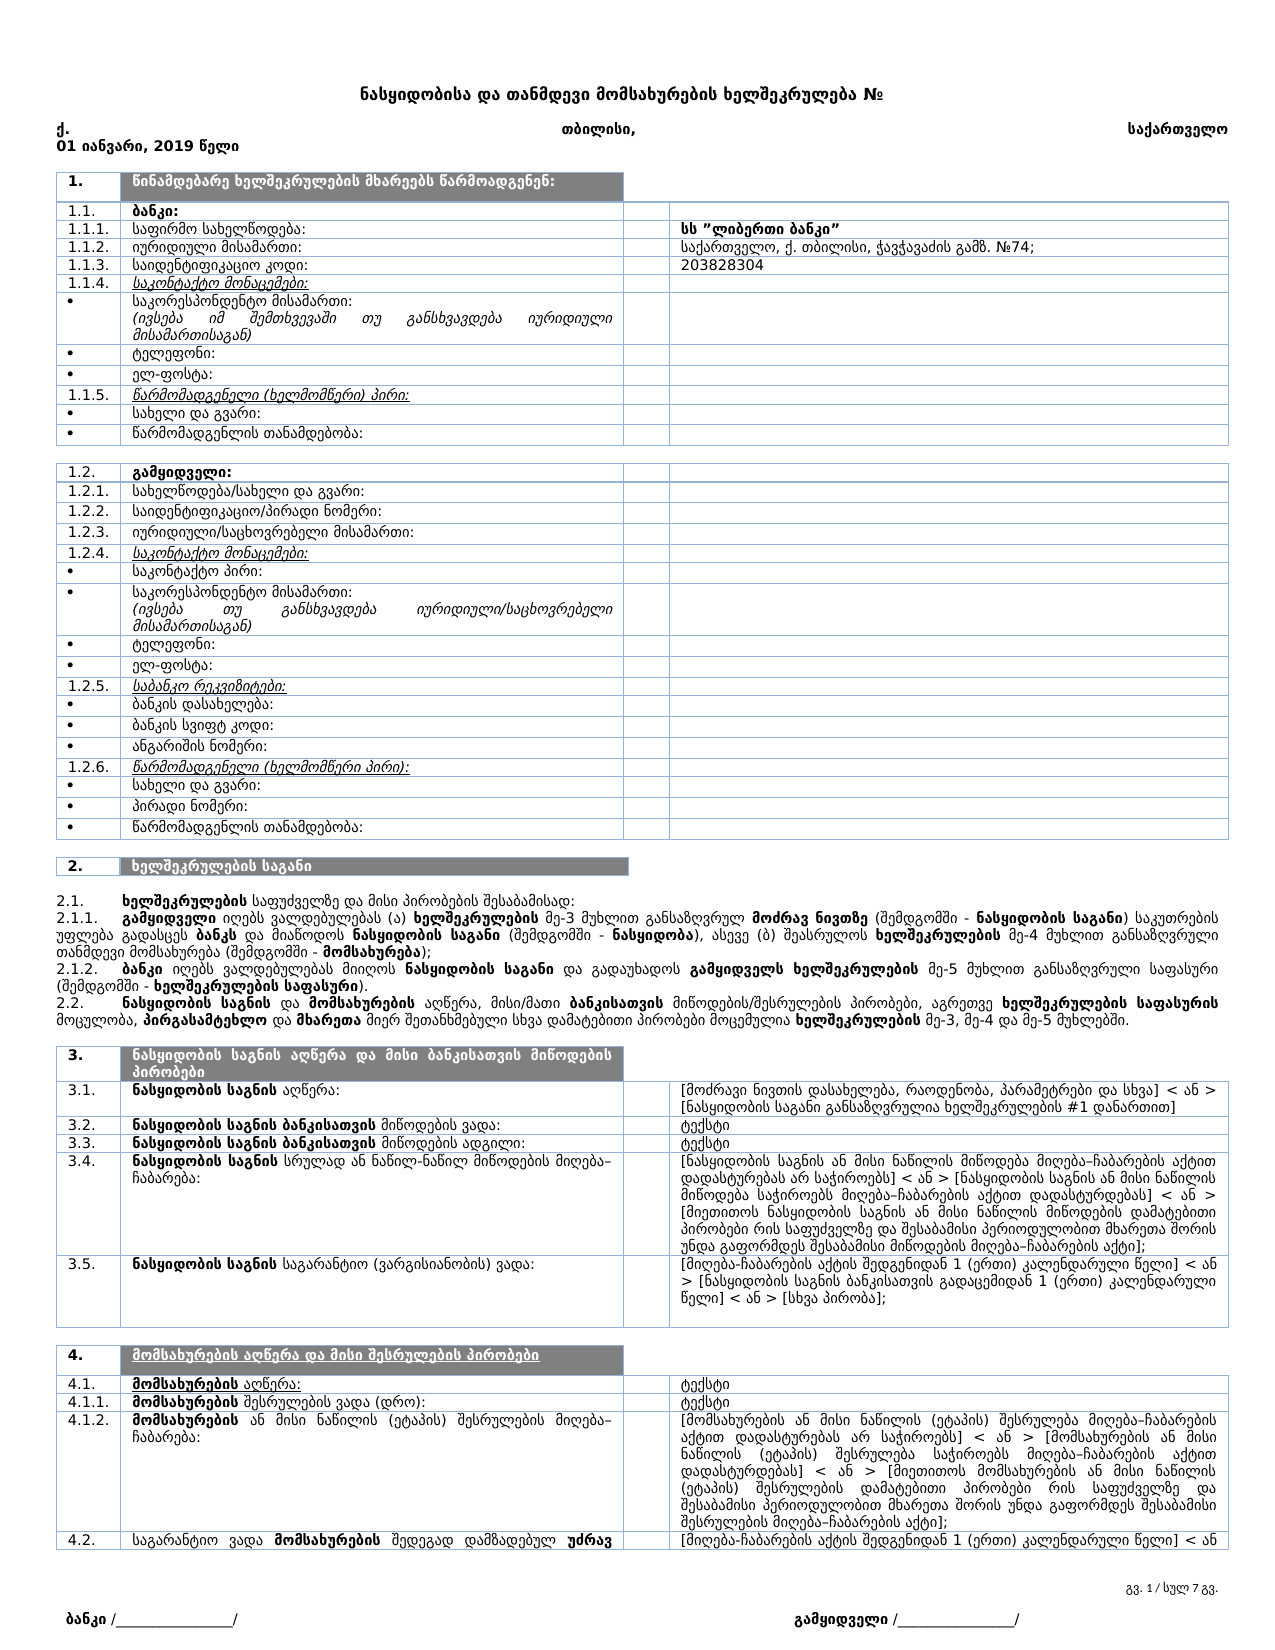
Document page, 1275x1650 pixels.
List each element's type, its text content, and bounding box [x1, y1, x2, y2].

table_cell [57, 678, 120, 695]
table_cell საქართველო, ქ. თბილისი, ჭავჭავაძის გამზ. №74; [670, 239, 1228, 256]
table_cell ბანკი: [121, 203, 623, 219]
table_cell [670, 524, 1228, 544]
table_cell [57, 1135, 120, 1152]
table_cell ნასყიდობის საგნის სრულად ან ნაწილ-ნაწილ მიწოდების მიღება–ჩაბარება: [121, 1153, 623, 1254]
table_cell საკონტაქტო პირი: [121, 563, 623, 583]
table_cell [624, 425, 669, 445]
table_cell [57, 738, 120, 758]
table_header [624, 464, 669, 481]
table_cell [624, 203, 669, 219]
table_cell [670, 203, 1228, 219]
table_cell [57, 503, 120, 523]
table_cell [624, 584, 669, 635]
table_cell [624, 819, 669, 839]
table_cell [57, 584, 120, 635]
table_cell [624, 798, 669, 818]
table_cell [624, 777, 669, 797]
table_cell [57, 1394, 120, 1411]
table_cell [670, 696, 1228, 716]
list გამყიდველი იღებს ვალდებულებას (ა) ხელშეკრულების მე-3 მუხლით განსაზღვრულ მოძრავ ნივთზე (შემდგომში - ნასყიდობის საგანი) საკუთრების უფლება გადასცეს ბანკს და მიაწოდოს ნასყიდობის საგანი (შემდგომში - ნასყიდობა), ასევე (ბ) შეასრულოს ხელშეკრულების მე-4 მუხლით განსაზღვრული თანმდევი მომსახურება (შემდგომში - მომსახურება); [56, 910, 1219, 961]
table_cell [670, 345, 1228, 364]
table_header [670, 464, 1228, 481]
table_cell [57, 798, 120, 818]
table_cell [57, 545, 120, 562]
table_cell [624, 717, 669, 737]
table_cell [624, 345, 669, 364]
table_cell [57, 483, 120, 502]
table_cell [57, 275, 120, 292]
table_cell [670, 738, 1228, 758]
table_cell [624, 696, 669, 716]
table_cell [624, 239, 669, 256]
table_cell [57, 203, 120, 219]
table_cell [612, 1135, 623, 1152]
table_cell [57, 696, 120, 716]
table_cell [57, 386, 120, 403]
table_cell [670, 1376, 1228, 1393]
table_cell [670, 584, 1228, 635]
table_cell იურიდიული/საცხოვრებელი მისამართი: [121, 524, 623, 544]
table_cell ტელეფონი: [121, 636, 623, 656]
table_cell 203828304 [670, 257, 1228, 273]
table_cell [57, 366, 120, 385]
table_cell [670, 503, 1228, 523]
table_cell [670, 777, 1228, 797]
table_cell [624, 1256, 669, 1327]
table_cell [624, 483, 669, 502]
table_cell [624, 524, 669, 544]
table_cell [624, 563, 669, 583]
table_cell [57, 1376, 120, 1393]
table_cell [670, 293, 1228, 343]
table_cell - [57, 257, 120, 273]
table_cell [624, 636, 669, 656]
table_cell მომსახურების ან მისი ნაწილის (ეტაპის) შესრულების მიღება–ჩაბარება: [121, 1412, 623, 1531]
table_cell მომსახურების აღწერა: [121, 1376, 623, 1393]
table_cell საიდენტიფიკაციო/პირადი ნომერი: [121, 503, 623, 523]
table_cell [624, 221, 669, 237]
table_cell [57, 1412, 120, 1531]
table_cell [57, 1256, 120, 1327]
table_cell საკონტაქტო მონაცემები: [121, 545, 623, 562]
table_cell [670, 1532, 1228, 1549]
table_cell [57, 1153, 120, 1254]
table_cell [624, 678, 669, 695]
table_cell [670, 1412, 1228, 1531]
table_cell წარმომადგენლის თანამდებობა: [121, 819, 623, 839]
table_cell [624, 366, 669, 385]
table_header გამყიდველი: [121, 464, 623, 481]
table_cell [624, 657, 669, 677]
table_cell [57, 657, 120, 677]
table_cell [57, 563, 120, 583]
text ნასყიდობისა და თანმდევი მომსახურების ხელშეკრულება № [56, 84, 1228, 104]
table_cell [57, 425, 120, 445]
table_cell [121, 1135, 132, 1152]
table_cell [670, 386, 1228, 403]
table_cell წარმომადგენელი (ხელმომწერი პირი): [121, 759, 623, 776]
table_cell სახელწოდება/სახელი და გვარი: [121, 483, 623, 502]
table_cell [57, 345, 120, 364]
table_cell სს ”ლიბერთი ბანკი” [670, 221, 1228, 237]
table_header მომსახურების აღწერა და მისი შესრულების პირობები [121, 1346, 623, 1375]
table_cell [624, 738, 669, 758]
table_cell [670, 759, 1228, 776]
table_cell [670, 1135, 1228, 1152]
table_cell [624, 386, 669, 403]
table_cell [670, 425, 1228, 445]
table_cell წარმომადგენლის თანამდებობა: [121, 425, 623, 445]
table_cell ბანკის დასახელება: [121, 696, 623, 716]
table_cell [670, 636, 1228, 656]
table_cell [624, 293, 669, 343]
table_cell [57, 1117, 120, 1133]
table_cell [624, 1117, 669, 1133]
table_cell [624, 1082, 669, 1116]
table_header [57, 173, 120, 201]
list ბანკი იღებს ვალდებულებას მიიღოს ნასყიდობის საგანი და გადაუხადოს გამყიდველს ხელშეკრულების მე-5 მუხლით განსაზღვრული საფასური (შემდგომში - ხელშეკრულების საფასური). [56, 961, 1219, 994]
table_cell [670, 819, 1228, 839]
text , საქართველო , 20 წელი [56, 121, 1228, 155]
table_cell [57, 777, 120, 797]
table_cell [670, 1082, 1228, 1116]
table_cell მომსახურების შესრულების ვადა (დრო): [121, 1394, 623, 1411]
table_cell [624, 1532, 669, 1549]
table_cell სახელი და გვარი: [121, 777, 623, 797]
table_cell სახელი და გვარი: [121, 405, 623, 424]
table_cell ანგარიშის ნომერი: [121, 738, 623, 758]
table_cell [670, 678, 1228, 695]
table_cell - [57, 239, 120, 256]
table_cell [670, 1117, 1228, 1133]
table_cell [670, 545, 1228, 562]
table_cell [57, 636, 120, 656]
table_cell [670, 657, 1228, 677]
table_cell [670, 275, 1228, 292]
table_cell [624, 1394, 669, 1411]
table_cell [121, 1532, 623, 1549]
table_cell [624, 1376, 669, 1393]
table_cell [624, 759, 669, 776]
table_cell საკორესპონდენტო მისამართი: (ივსება თუ განსხვავდება იურიდიული/საცხოვრებელი მისამართისაგან) [121, 584, 623, 635]
table_cell საფირმო სახელწოდება: [121, 221, 623, 237]
table_header [57, 1047, 120, 1081]
table_cell [57, 221, 120, 237]
table_cell [57, 405, 120, 424]
table_cell [57, 1082, 120, 1116]
table_cell საბანკო რეკვიზიტები: [121, 678, 623, 695]
table_cell ტელეფონი: [121, 345, 623, 364]
table_cell ელ-ფოსტა: [121, 366, 623, 385]
table_cell [670, 1153, 1228, 1254]
table_cell საკორესპონდენტო მისამართი: (ივსება იმ შემთხვევაში თუ განსხვავდება იურიდიული მისამართისაგან) [121, 293, 623, 343]
table_cell [670, 366, 1228, 385]
table_cell [670, 798, 1228, 818]
table_cell [57, 819, 120, 839]
table_header ნასყიდობის საგნის აღწერა და მისი ბანკისათვის მიწოდების პირობები [121, 1047, 623, 1081]
table_cell [57, 293, 120, 343]
table_cell [624, 405, 669, 424]
table_cell [670, 563, 1228, 583]
table_cell პირადი ნომერი: [121, 798, 623, 818]
table_header [57, 858, 119, 875]
table_cell ელ-ფოსტა: [121, 657, 623, 677]
table_cell ბანკის სვიფტ კოდი: [121, 717, 623, 737]
table_cell [624, 1135, 669, 1152]
table_cell [624, 1412, 669, 1531]
table_cell [57, 717, 120, 737]
table_cell იურიდიული მისამართი: [121, 239, 623, 256]
table_cell ნასყიდობის საგნის საგარანტიო (ვარგისიანობის) ვადა: [121, 1256, 623, 1327]
list ხელშეკრულების საფუძველზე და მისი პირობების შესაბამისად: [56, 893, 1219, 910]
table_header ხელშეკრულების საგანი [121, 858, 628, 875]
table_cell [670, 1394, 1228, 1411]
table_cell [624, 1153, 669, 1254]
table_cell [624, 275, 669, 292]
table_cell [670, 1256, 1228, 1327]
table_header [57, 464, 120, 481]
table_cell ნასყიდობის საგნის ბანკისათვის მიწოდების ვადა: [121, 1117, 623, 1133]
table_cell [624, 257, 669, 273]
table_cell [57, 759, 120, 776]
table_header წინამდებარე ხელშეკრულების მხარეებს წარმოადგენენ: [121, 173, 623, 201]
table_cell [624, 545, 669, 562]
table_header [57, 1346, 120, 1375]
table_cell საიდენტიფიკაციო კოდი: [121, 257, 623, 273]
table_cell ნასყიდობის საგნის აღწერა: [121, 1082, 623, 1116]
table_cell [624, 503, 669, 523]
table_cell წარმომადგენელი (ხელმომწერი) პირი: [121, 386, 623, 403]
table_cell [670, 405, 1228, 424]
table_cell [670, 717, 1228, 737]
table_cell [57, 524, 120, 544]
list ნასყიდობის საგნის და მომსახურების აღწერა, მისი/მათი ბანკისათვის მიწოდების/შესრულების პირობები, აგრეთვე ხელშეკრულების საფასურის მოცულობა, პირგასამტეხლო და მხარეთა მიერ შეთანხმებული სხვა დამატებითი პირობები მოცემულია ხელშეკრულების მე-3, მე-4 და მე-5 მუხლებში. [56, 994, 1219, 1028]
table_cell [57, 1532, 120, 1549]
table_cell [670, 483, 1228, 502]
table_cell საკონტაქტო მონაცემები: [121, 275, 623, 292]
